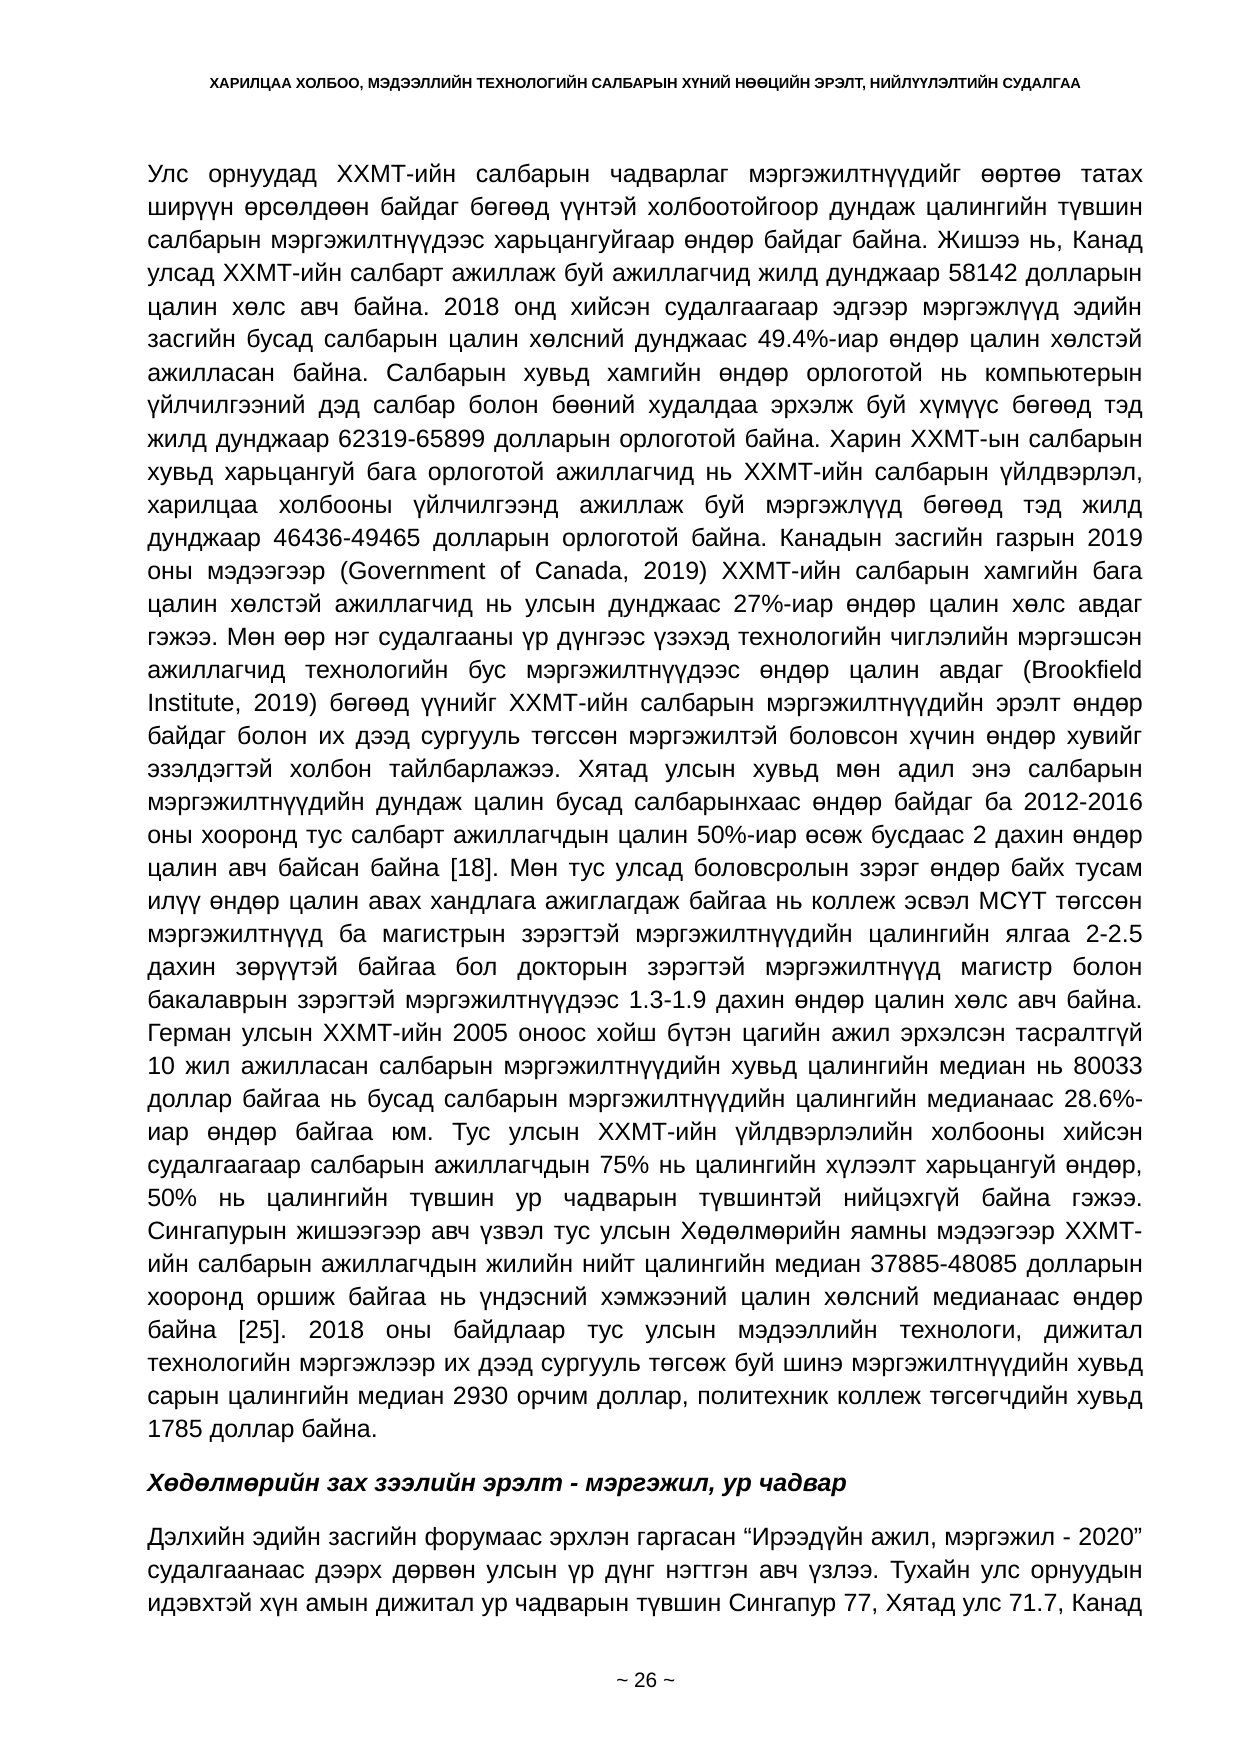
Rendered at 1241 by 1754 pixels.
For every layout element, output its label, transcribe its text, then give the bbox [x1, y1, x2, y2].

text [147, 1522, 1144, 1617]
text Хөдөлмөрийн зах зээлийн эрэлт - мэргэжил, ур чадвар [147, 1468, 1144, 1497]
text Улс орнуудад ХХМТ-ийн салбарын чадварлаг мэргэжилтнүүдийг өөртөө татах ширүүн өрсөлдөөн байдаг бөгөөд үүнтэй холбоотойгоор дундаж цалингийн түвшин салбарын мэргэжилтнүүдээс харьцангуйгаар өндөр байдаг байна. Жишээ нь, Канад улсад ХХМТ-ийн салбарт ажиллаж буй ажиллагчид жилд дунджаар 58142 долларын цалин хөлс авч байна. 2018 онд хийсэн судалгаагаар эдгээр мэргэжлүүд эдийн засгийн бусад салбарын цалин хөлсний дунджаас 49.4%-иар өндөр цалин хөлстэй ажилласан байна. Салбарын хувьд хамгийн өндөр орлоготой нь компьютерын үйлчилгээний дэд салбар болон бөөний худалдаа эрхэлж буй хүмүүс бөгөөд тэд жилд дунджаар 62319-65899 долларын орлоготой байна. Харин ХХМТ-ын салбарын хувьд харьцангуй бага орлоготой ажиллагчид нь ХХМТ-ийн салбарын үйлдвэрлэл, харилцаа холбооны үйлчилгээнд ажиллаж буй мэргэжлүүд бөгөөд тэд жилд дунджаар 46436-49465 долларын орлоготой байна. Канадын засгийн газрын 2019 оны мэдээгээр (Government of Canada, 2019) ХХМТ-ийн салбарын хамгийн бага цалин хөлстэй ажиллагчид нь улсын дунджаас 27%-иар өндөр цалин хөлс авдаг гэжээ. Мөн өөр нэг судалгааны үр дүнгээс үзэхэд технологийн чиглэлийн мэргэшсэн ажиллагчид технологийн бус мэргэжилтнүүдээс өндөр цалин авдаг (Brookfield Institute, 2019) бөгөөд үүнийг ХХМТ-ийн салбарын мэргэжилтнүүдийн эрэлт өндөр байдаг болон их дээд сургууль төгссөн мэргэжилтэй боловсон хүчин өндөр хувийг эзэлдэгтэй холбон тайлбарлажээ. Хятад улсын хувьд мөн адил энэ салбарын мэргэжилтнүүдийн дундаж цалин бусад салбарынхаас өндөр байдаг ба 2012-2016 оны хооронд тус салбарт ажиллагчдын цалин 50%-иар өсөж бусдаас 2 дахин өндөр цалин авч байсан байна [18]. Мөн тус улсад боловсролын зэрэг өндөр байх тусам илүү өндөр цалин авах хандлага ажиглагдаж байгаа нь коллеж эсвэл МСҮТ төгссөн мэргэжилтнүүд ба магистрын зэрэгтэй мэргэжилтнүүдийн цалингийн ялгаа 2-2.5 дахин зөрүүтэй байгаа бол докторын зэрэгтэй мэргэжилтнүүд магистр болон бакалаврын зэрэгтэй мэргэжилтнүүдээс 1.3-1.9 дахин өндөр цалин хөлс авч байна. Герман улсын ХХМТ-ийн 2005 оноос хойш бүтэн цагийн ажил эрхэлсэн тасралтгүй 10 жил ажилласан салбарын мэргэжилтнүүдийн хувьд цалингийн медиан нь 80033 доллар байгаа нь бусад салбарын мэргэжилтнүүдийн цалингийн медианаас 28.6%-иар өндөр байгаа юм. Тус улсын ХХМТ-ийн үйлдвэрлэлийн холбооны хийсэн судалгаагаар салбарын ажиллагчдын 75% нь цалингийн хүлээлт харьцангуй өндөр, 50% нь цалингийн түвшин ур чадварын түвшинтэй нийцэхгүй байна гэжээ. Сингапурын жишээгээр авч үзвэл тус улсын Хөдөлмөрийн яамны мэдээгээр ХХМТ-ийн салбарын ажиллагчдын жилийн нийт цалингийн медиан 37885-48085 долларын хооронд оршиж байгаа нь үндэсний хэмжээний цалин хөлсний медианаас өндөр байна [25]. 2018 оны байдлаар тус улсын мэдээллийн технологи, дижитал технологийн мэргэжлээр их дээд сургууль төгсөж буй шинэ мэргэжилтнүүдийн хувьд сарын цалингийн медиан 2930 орчим доллар, политехник коллеж төгсөгчдийн хувьд 1785 доллар байна. [147, 159, 1144, 1443]
